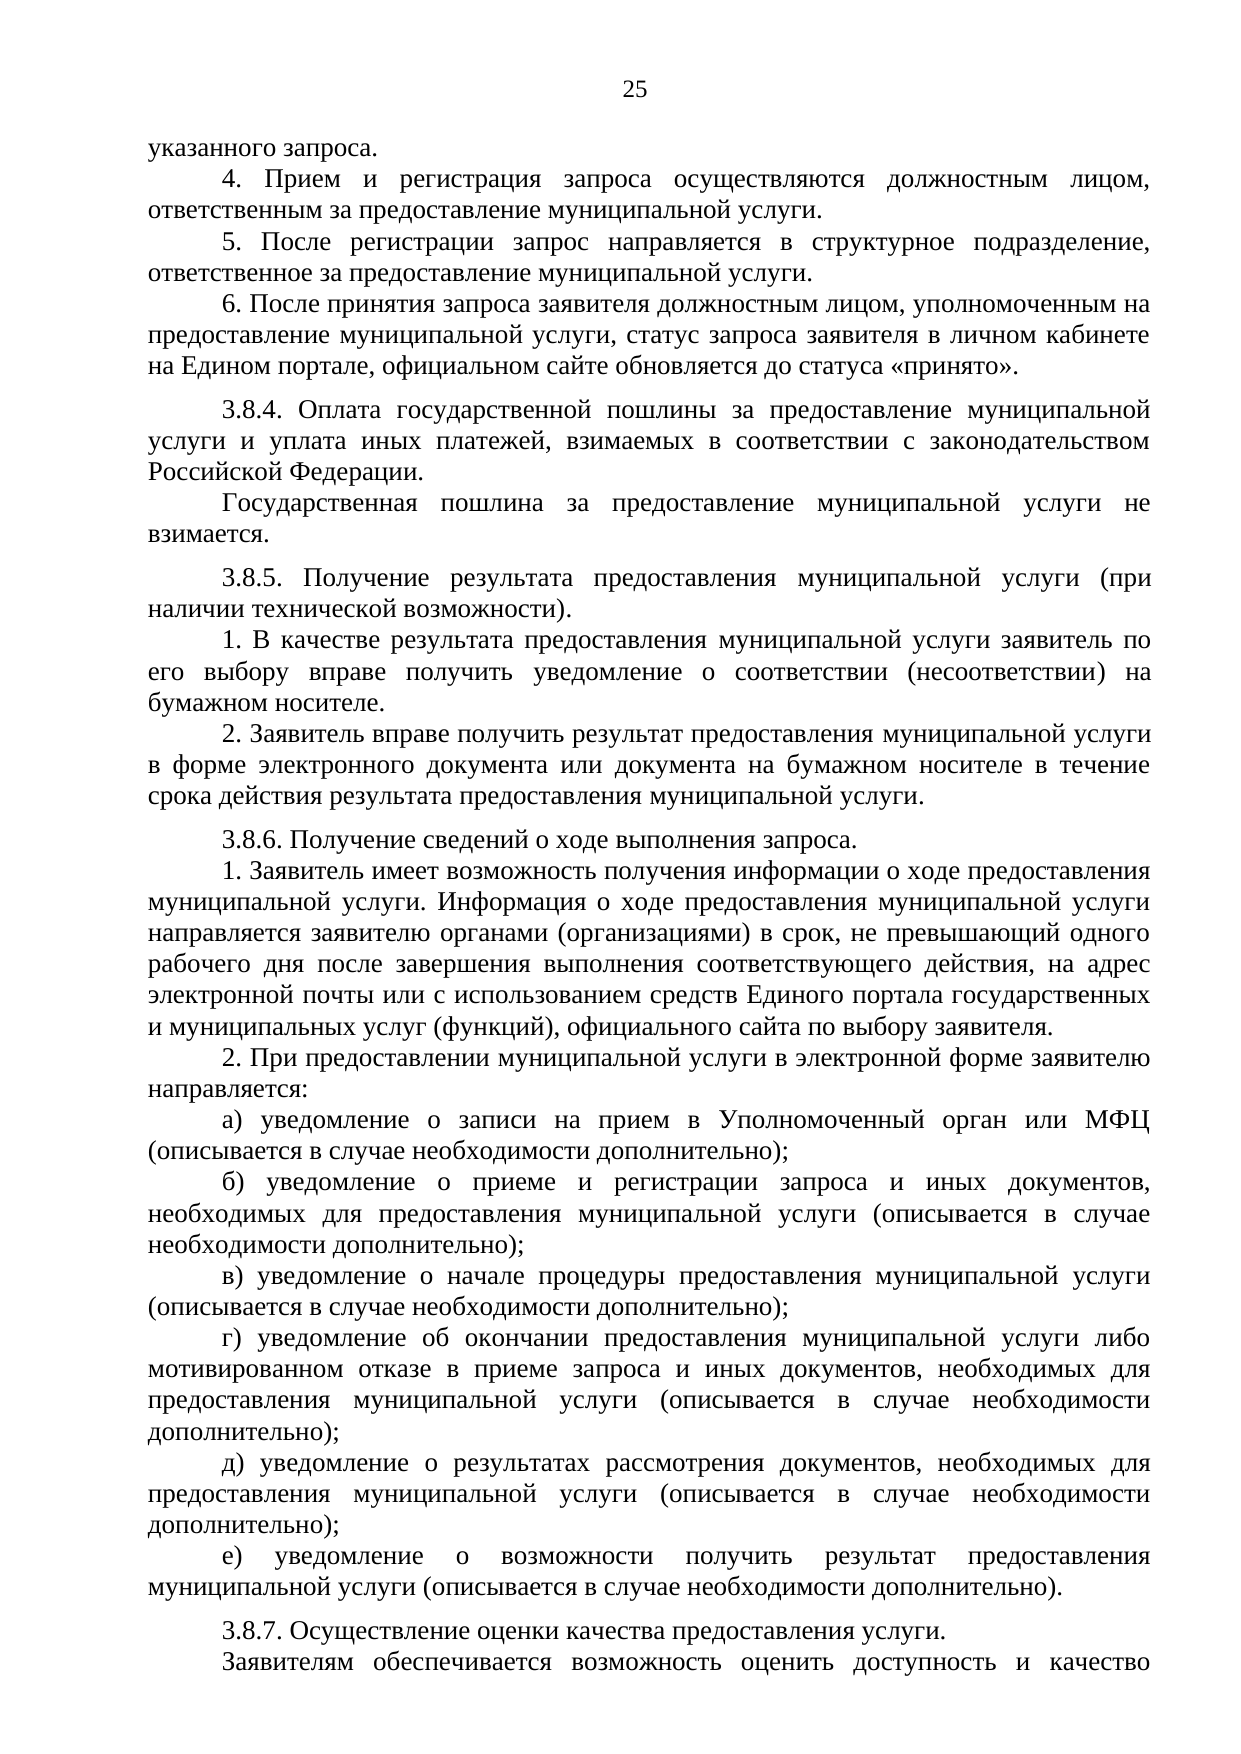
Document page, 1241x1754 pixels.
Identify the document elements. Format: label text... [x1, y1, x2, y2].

text 6. После принятия запроса заявителя должностным лицом, уполномоченным на предоставление муниципальной услуги, статус запроса заявителя в личном кабинете на Едином портале, официальном сайте обновляется до статуса «принято». [148, 287, 1152, 381]
text 3.8.4. Оплата государственной пошлины за предоставление муниципальной услуги и уплата иных платежей, взимаемых в соответствии с законодательством Российской Федерации. [148, 393, 1152, 486]
text 3.8.7. Осуществление оценки качества предоставления услуги. [148, 1614, 1152, 1645]
text е) уведомление о возможности получить результат предоставления муниципальной услуги (описывается в случае необходимости дополнительно). [148, 1539, 1152, 1602]
text Государственная пошлина за предоставление муниципальной услуги не взимается. [148, 486, 1152, 549]
text 4. Прием и регистрация запроса осуществляются должностным лицом, ответственным за предоставление муниципальной услуги. [148, 162, 1152, 225]
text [148, 1645, 1152, 1676]
text в) уведомление о начале процедуры предоставления муниципальной услуги (описывается в случае необходимости дополнительно); [148, 1259, 1152, 1321]
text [148, 131, 1152, 162]
text б) уведомление о приеме и регистрации запроса и иных документов, необходимых для предоставления муниципальной услуги (описывается в случае необходимости дополнительно); [148, 1166, 1152, 1259]
text 3.8.6. Получение сведений о ходе выполнения запроса. [148, 823, 1152, 854]
text 2. Заявитель вправе получить результат предоставления муниципальной услуги в форме электронного документа или документа на бумажном носителе в течение срока действия результата предоставления муниципальной услуги. [148, 717, 1152, 810]
text 3.8.5. Получение результата предоставления муниципальной услуги (при наличии технической возможности). [148, 561, 1152, 623]
text г) уведомление об окончании предоставления муниципальной услуги либо мотивированном отказе в приеме запроса и иных документов, необходимых для предоставления муниципальной услуги (описывается в случае необходимости дополнительно); [148, 1321, 1152, 1446]
text 1. В качестве результата предоставления муниципальной услуги заявитель по его выбору вправе получить уведомление о соответствии (несоответствии) на бумажном носителе. [148, 623, 1152, 717]
text 5. После регистрации запрос направляется в структурное подразделение, ответственное за предоставление муниципальной услуги. [148, 225, 1152, 287]
text 2. При предоставлении муниципальной услуги в электронной форме заявителю направляется: [148, 1041, 1152, 1103]
text д) уведомление о результатах рассмотрения документов, необходимых для предоставления муниципальной услуги (описывается в случае необходимости дополнительно); [148, 1446, 1152, 1539]
text а) уведомление о записи на прием в Уполномоченный орган или МФЦ (описывается в случае необходимости дополнительно); [148, 1103, 1152, 1166]
text 1. Заявитель имеет возможность получения информации о ходе предоставления муниципальной услуги. Информация о ходе предоставления муниципальной услуги направляется заявителю органами (организациями) в срок, не превышающий одного рабочего дня после завершения выполнения соответствующего действия, на адрес электронной почты или с использованием средств Единого портала государственных и муниципальных услуг (функций), официального сайта по выбору заявителя. [148, 854, 1152, 1041]
